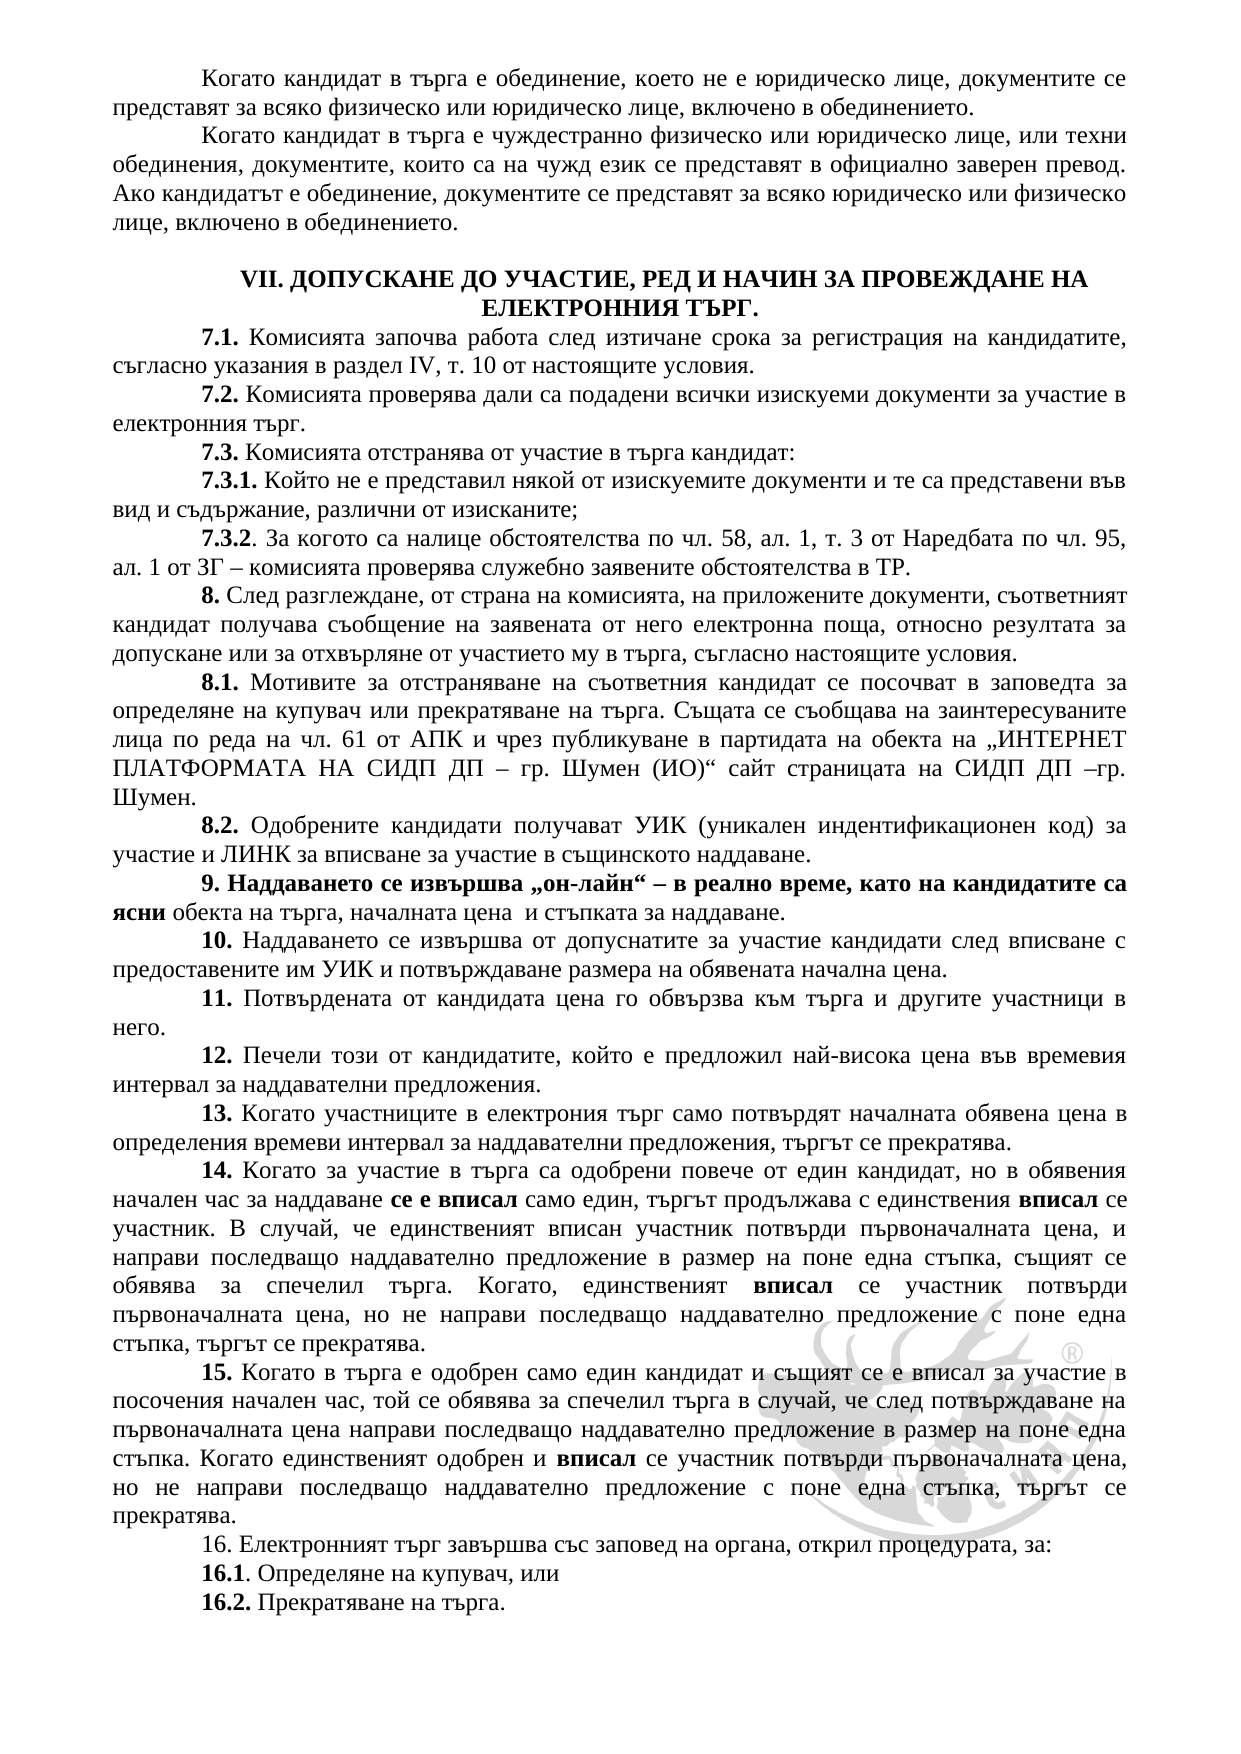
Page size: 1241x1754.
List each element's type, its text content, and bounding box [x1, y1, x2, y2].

text 13. Когато участниците в електрония търг само потвърдят началната обявена цена в определения времеви интервал за наддавателни предложения, търгът се прекратява. [112, 1098, 1128, 1156]
text 11. Потвърдената от кандидата цена го обвързва към търга и другите участници в него. [112, 983, 1128, 1041]
text Когато кандидат в търга е обединение, което не е юридическо лице, документите се представят за всяко физическо или юридическо лице, включено в обединението. [112, 63, 1128, 121]
text 9. Наддаването се извършва „он-лайн“ – в реално време, като на кандидатите са ясни обекта на търга, началната цена и стъпката за наддаване. [112, 868, 1128, 926]
text 12. Печели този от кандидатите, който е предложил най-висока цена във времевия интервал за наддавателни предложения. [112, 1041, 1128, 1098]
text 14. Когато за участие в търга са одобрени повече от един кандидат, но в обявения начален час за наддаване се е вписал само един, търгът продължава с единствения вписал се участник. В случай, че единственият вписан участник потвърди първоначалната цена, и направи последващо наддавателно предложение в размер на поне една стъпка, същият се обявява за спечелил търга. Когато, единственият вписал се участник потвърди първоначалната цена, но не направи последващо наддавателно предложение с поне една стъпка, търгът се прекратява. [112, 1156, 1128, 1357]
text 7.1. Комисията започва работа след изтичане срока за регистрация на кандидатите, съгласно указания в раздел ІV, т. 10 от настоящите условия. [112, 322, 1128, 379]
text 16. Електронният търг завършва със заповед на органа, открил процедурата, за: [112, 1529, 1128, 1558]
text 10. Наддаването се извършва от допуснатите за участие кандидати след вписване с предоставените им УИК и потвърждаване размера на обявената начална цена. [112, 926, 1128, 983]
text 7.2. Комисията проверява дали са подадени всички изискуеми документи за участие в електронния търг. [112, 379, 1128, 437]
text 7.3. Комисията отстранява от участие в търга кандидат: [112, 437, 1128, 466]
text VІІ. ДОПУСКАНЕ ДО УЧАСТИЕ, РЕД И НАЧИН ЗА ПРОВЕЖДАНЕ НА ЕЛЕКТРОННИЯ ТЪРГ. [112, 264, 1128, 322]
text 16.2. Прекратяване на търга. [112, 1587, 1128, 1616]
text 16.1. Определяне на купувач, или [112, 1558, 1128, 1587]
text 8. След разглеждане, от страна на комисията, на приложените документи, съответният кандидат получава съобщение на заявената от него електронна поща, относно резултата за допускане или за отхвърляне от участието му в търга, съгласно настоящите условия. [112, 581, 1128, 667]
text 15. Когато в търга е одобрен само един кандидат и същият се е вписал за участие в посочения начален час, той се обявява за спечелил търга в случай, че след потвърждаване на първоначалната цена направи последващо наддавателно предложение в размер на поне една стъпка. Когато единственият одобрен и вписал се участник потвърди първоначалната цена, но не направи последващо наддавателно предложение с поне една стъпка, търгът се прекратява. [112, 1357, 1128, 1529]
text 7.3.2. За когото са налице обстоятелства по чл. 58, ал. 1, т. 3 от Наредбата по чл. 95, ал. 1 от ЗГ – комисията проверява служебно заявените обстоятелства в ТР. [112, 523, 1128, 581]
text Когато кандидат в търга е чуждестранно физическо или юридическо лице, или техни обединения, документите, които са на чужд език се представят в официално заверен превод. Ако кандидатът е обединение, документите се представят за всяко юридическо или физическо лице, включено в обединението. [112, 121, 1128, 236]
text 7.3.1. Който не е представил някой от изискуемите документи и те са представени във вид и съдържание, различни от изисканите; [112, 466, 1128, 523]
text 8.1. Мотивите за отстраняване на съответния кандидат се посочват в заповедта за определяне на купувач или прекратяване на търга. Същата се съобщава на заинтересуваните лица по реда на чл. 61 от АПК и чрез публикуване в партидата на обекта на „ИНТЕРНЕТ ПЛАТФОРМАТА НА СИДП ДП – гр. Шумен (ИО)“ сайт страницата на СИДП ДП –гр. Шумен. [112, 667, 1128, 811]
text 8.2. Одобрените кандидати получават УИК (уникален индентификационен код) за участие и ЛИНК за вписване за участие в същинското наддаване. [112, 811, 1128, 868]
